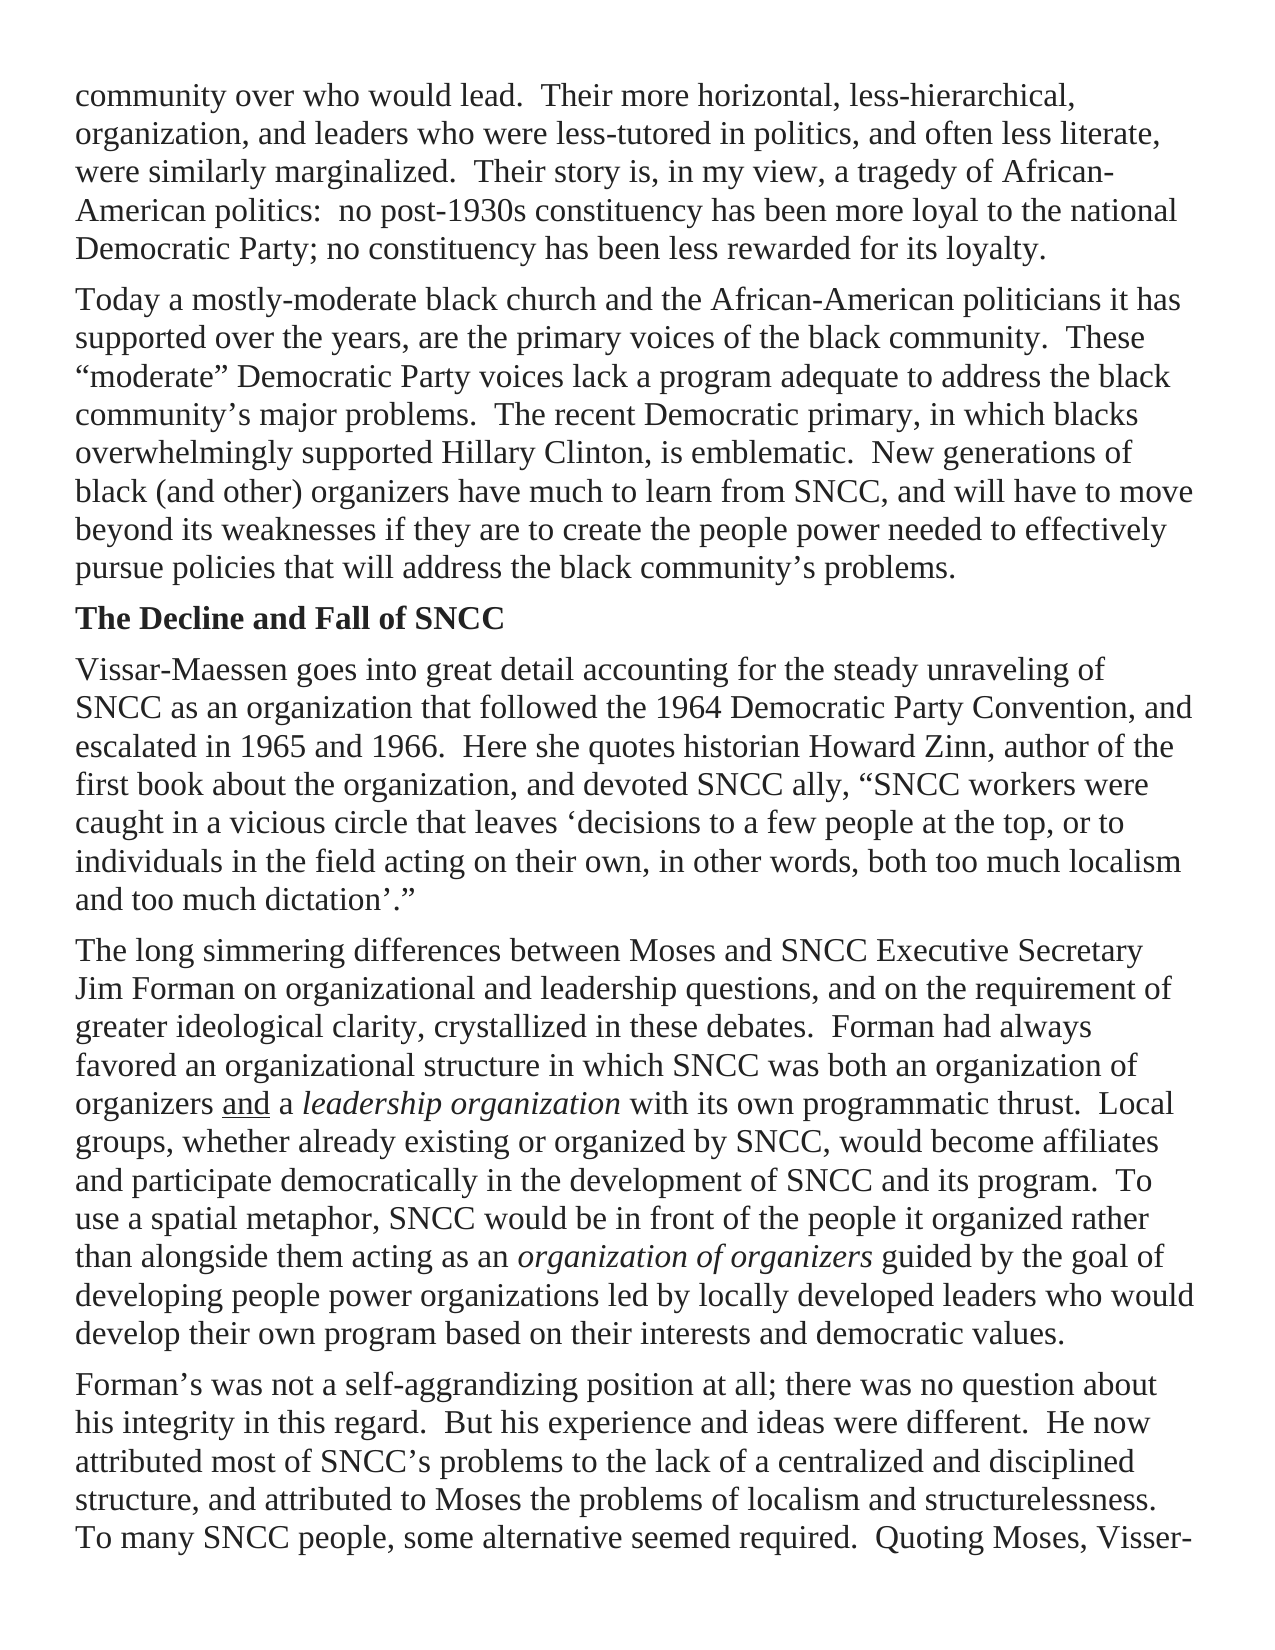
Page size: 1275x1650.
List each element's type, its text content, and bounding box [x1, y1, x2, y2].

text The Decline and Fall of SNCC [75, 598, 1200, 637]
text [75, 1364, 1200, 1556]
text The long simmering differences between Moses and SNCC Executive Secretary Jim Forman on organizational and leadership questions, and on the requirement of greater ideological clarity, crystallized in these debates. Forman had always favored an organizational structure in which SNCC was both an organization of organizers and a leadership organization with its own programmatic thrust. Local groups, whether already existing or organized by SNCC, would become affiliates and participate democratically in the development of SNCC and its program. To use a spatial metaphor, SNCC would be in front of the people it organized rather than alongside them acting as an organization of organizers guided by the goal of developing people power organizations led by locally developed leaders who would develop their own program based on their interests and democratic values. [75, 930, 1200, 1352]
text Vissar-Maessen goes into great detail accounting for the steady unraveling of SNCC as an organization that followed the 1964 Democratic Party Convention, and escalated in 1965 and 1966. Here she quotes historian Howard Zinn, author of the first book about the organization, and devoted SNCC ally, “SNCC workers were caught in a vicious circle that leaves ‘decisions to a few people at the top, or to individuals in the field acting on their own, in other words, both too much localism and too much dictation’.” [75, 649, 1200, 917]
text Today a mostly-moderate black church and the African-American politicians it has supported over the years, are the primary voices of the black community. These “moderate” Democratic Party voices lack a program adequate to address the black community’s major problems. The recent Democratic primary, in which blacks overwhelmingly supported Hillary Clinton, is emblematic. New generations of black (and other) organizers have much to learn from SNCC, and will have to move beyond its weaknesses if they are to create the people power needed to effectively pursue policies that will address the black community’s problems. [75, 279, 1200, 586]
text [75, 75, 1200, 267]
